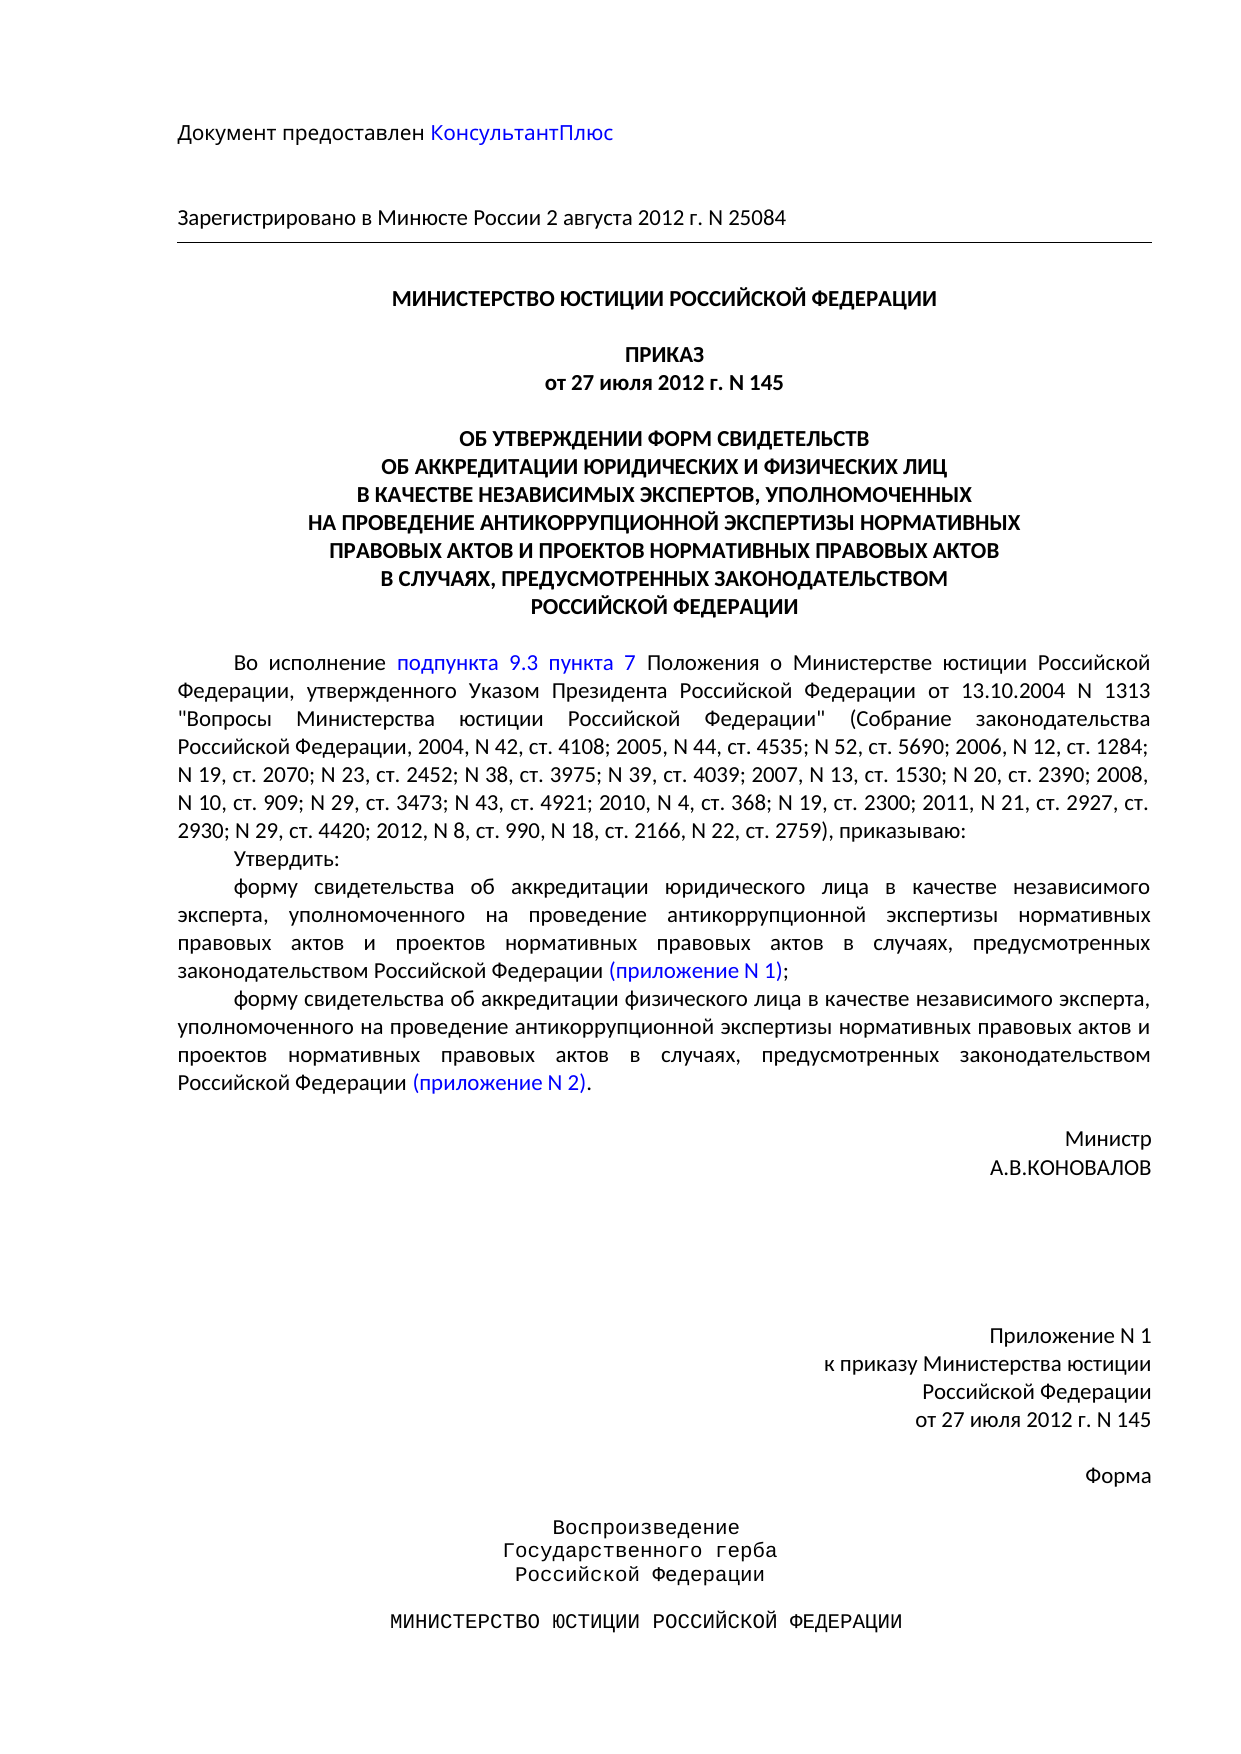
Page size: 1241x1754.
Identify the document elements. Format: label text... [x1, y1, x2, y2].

text Министр [177, 1124, 1152, 1153]
text Российской Федерации [177, 1564, 1152, 1588]
text Приложение N 1 [177, 1321, 1152, 1349]
title РОССИЙСКОЙ ФЕДЕРАЦИИ [177, 592, 1152, 620]
title МИНИСТЕРСТВО ЮСТИЦИИ РОССИЙСКОЙ ФЕДЕРАЦИИ [177, 284, 1152, 312]
title от 27 июля 2012 г. N 145 [177, 368, 1152, 396]
text Российской Федерации [177, 1377, 1152, 1405]
text форму свидетельства об аккредитации юридического лица в качестве независимого эксперта, уполномоченного на проведение антикоррупционной экспертизы нормативных правовых актов и проектов нормативных правовых актов в случаях, предусмотренных законодательством Российской Федерации (приложение N 1); [177, 872, 1152, 984]
title В СЛУЧАЯХ, ПРЕДУСМОТРЕННЫХ ЗАКОНОДАТЕЛЬСТВОМ [177, 564, 1152, 592]
text форму свидетельства об аккредитации физического лица в качестве независимого эксперта, уполномоченного на проведение антикоррупционной экспертизы нормативных правовых актов и проектов нормативных правовых актов в случаях, предусмотренных законодательством Российской Федерации (приложение N 2). [177, 984, 1152, 1097]
title ОБ УТВЕРЖДЕНИИ ФОРМ СВИДЕТЕЛЬСТВ [177, 424, 1152, 452]
text Воспроизведение [177, 1517, 1152, 1541]
title В КАЧЕСТВЕ НЕЗАВИСИМЫХ ЭКСПЕРТОВ, УПОЛНОМОЧЕННЫХ [177, 480, 1152, 508]
title ОБ АККРЕДИТАЦИИ ЮРИДИЧЕСКИХ И ФИЗИЧЕСКИХ ЛИЦ [177, 452, 1152, 480]
text Утвердить: [177, 844, 1152, 872]
text А.В.КОНОВАЛОВ [177, 1153, 1152, 1181]
title НА ПРОВЕДЕНИЕ АНТИКОРРУПЦИОННОЙ ЭКСПЕРТИЗЫ НОРМАТИВНЫХ [177, 508, 1152, 536]
text Зарегистрировано в Минюсте России 2 августа 2012 г. N 25084 [177, 203, 1152, 231]
text Государственного герба [177, 1541, 1152, 1564]
title Документ предоставлен КонсультантПлюс [177, 118, 1152, 175]
text Во исполнение подпункта 9.3 пункта 7 Положения о Министерстве юстиции Российской Федерации, утвержденного Указом Президента Российской Федерации от 13.10.2004 N 1313 "Вопросы Министерства юстиции Российской Федерации" (Собрание законодательства Российской Федерации, 2004, N 42, ст. 4108; 2005, N 44, ст. 4535; N 52, ст. 5690; 2006, N 12, ст. 1284; N 19, ст. 2070; N 23, ст. 2452; N 38, ст. 3975; N 39, ст. 4039; 2007, N 13, ст. 1530; N 20, ст. 2390; 2008, N 10, ст. 909; N 29, ст. 3473; N 43, ст. 4921; 2010, N 4, ст. 368; N 19, ст. 2300; 2011, N 21, ст. 2927, ст. 2930; N 29, ст. 4420; 2012, N 8, ст. 990, N 18, ст. 2166, N 22, ст. 2759), приказываю: [177, 648, 1152, 844]
text Форма [177, 1461, 1152, 1489]
title ПРАВОВЫХ АКТОВ И ПРОЕКТОВ НОРМАТИВНЫХ ПРАВОВЫХ АКТОВ [177, 536, 1152, 564]
text от 27 июля 2012 г. N 145 [177, 1405, 1152, 1433]
text к приказу Министерства юстиции [177, 1349, 1152, 1377]
title ПРИКАЗ [177, 340, 1152, 368]
text МИНИСТЕРСТВО ЮСТИЦИИ РОССИЙСКОЙ ФЕДЕРАЦИИ [177, 1611, 1152, 1635]
